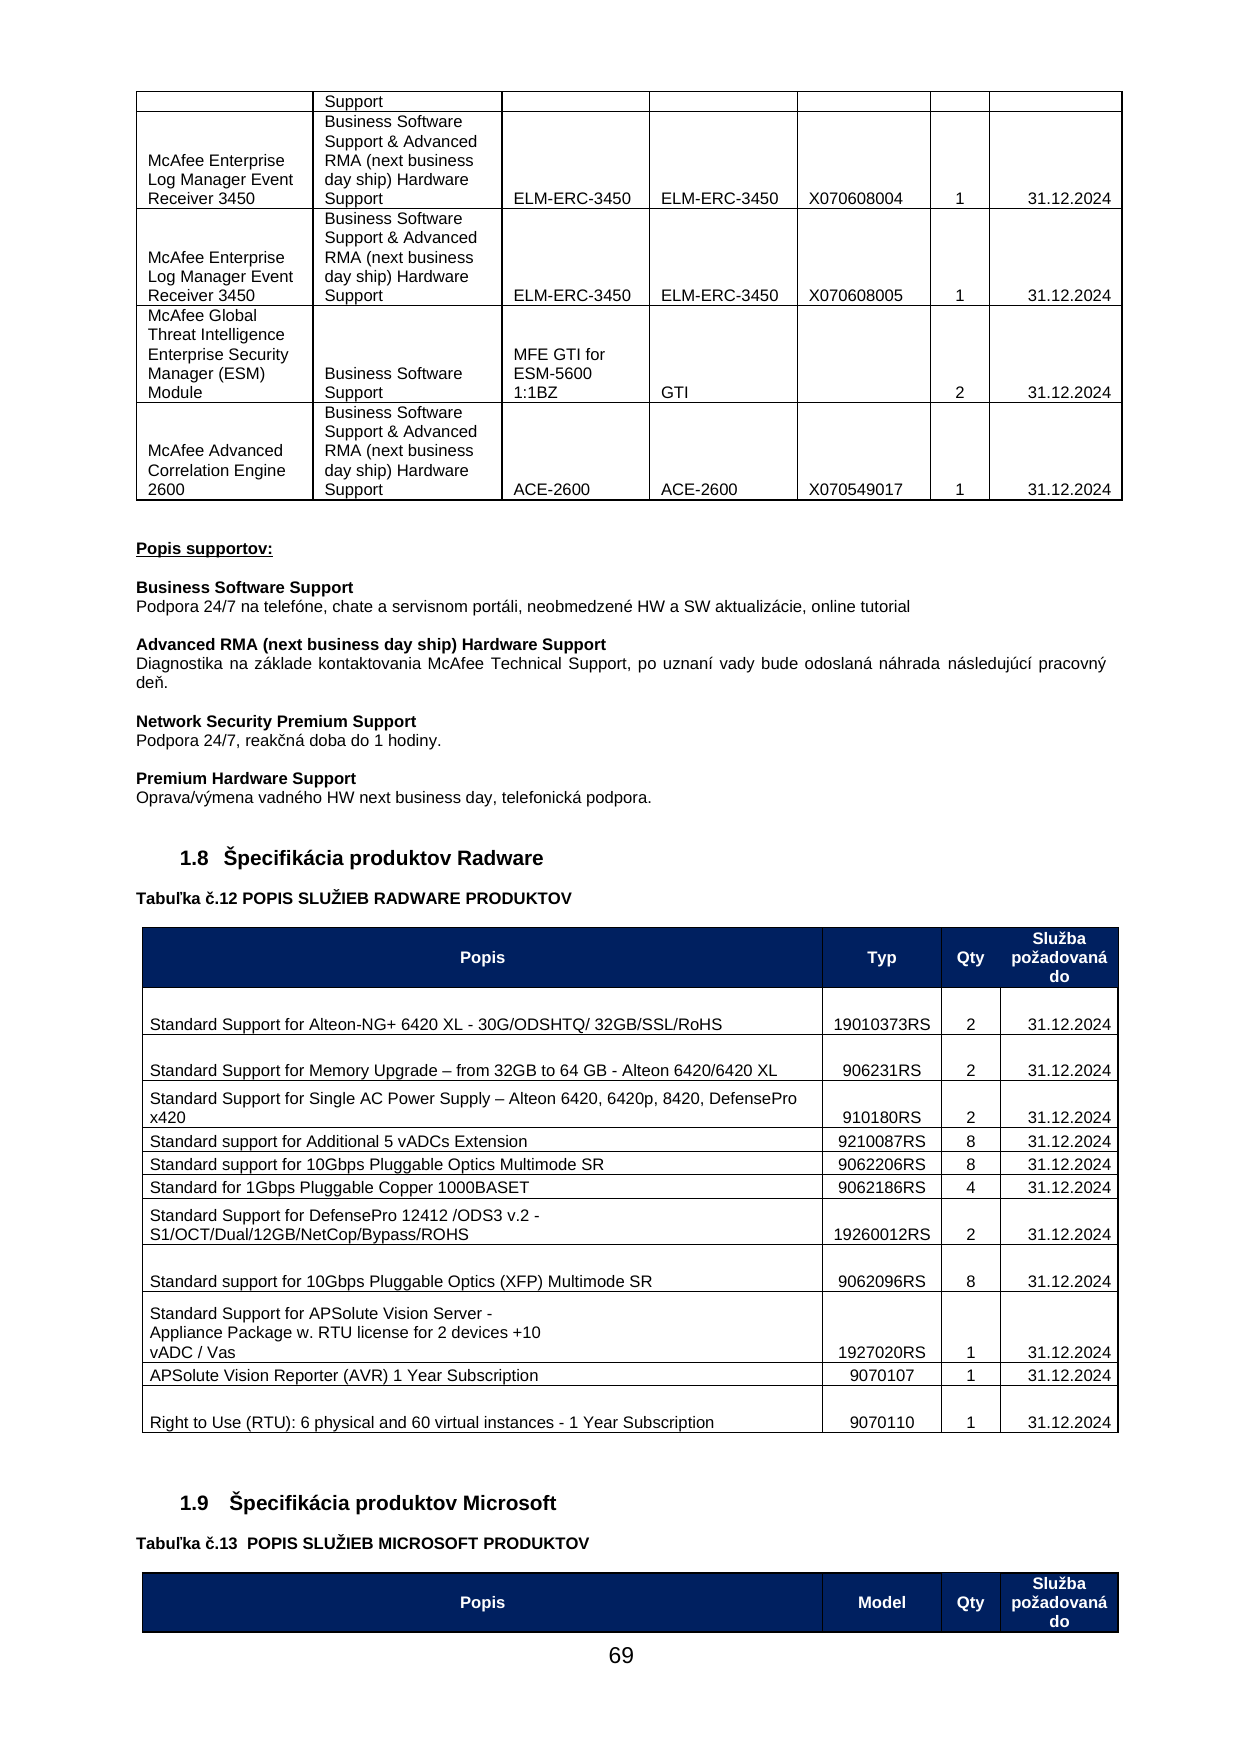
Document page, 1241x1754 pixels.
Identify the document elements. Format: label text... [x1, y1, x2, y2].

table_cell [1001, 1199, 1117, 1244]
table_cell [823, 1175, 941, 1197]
text Podpora 24/7 na telefóne, chate a servisnom portáli, neobmedzené HW a SW aktualizácie, online tutorial [136, 597, 1106, 616]
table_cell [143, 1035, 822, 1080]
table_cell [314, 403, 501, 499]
subtitle Špecifikácia produktov Radware [179, 846, 1106, 870]
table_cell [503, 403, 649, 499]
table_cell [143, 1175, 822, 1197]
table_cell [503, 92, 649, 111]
text Business Software Support [136, 577, 1106, 597]
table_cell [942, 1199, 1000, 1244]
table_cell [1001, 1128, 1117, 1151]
subtitle Špecifikácia produktov Microsoft [179, 1490, 1106, 1514]
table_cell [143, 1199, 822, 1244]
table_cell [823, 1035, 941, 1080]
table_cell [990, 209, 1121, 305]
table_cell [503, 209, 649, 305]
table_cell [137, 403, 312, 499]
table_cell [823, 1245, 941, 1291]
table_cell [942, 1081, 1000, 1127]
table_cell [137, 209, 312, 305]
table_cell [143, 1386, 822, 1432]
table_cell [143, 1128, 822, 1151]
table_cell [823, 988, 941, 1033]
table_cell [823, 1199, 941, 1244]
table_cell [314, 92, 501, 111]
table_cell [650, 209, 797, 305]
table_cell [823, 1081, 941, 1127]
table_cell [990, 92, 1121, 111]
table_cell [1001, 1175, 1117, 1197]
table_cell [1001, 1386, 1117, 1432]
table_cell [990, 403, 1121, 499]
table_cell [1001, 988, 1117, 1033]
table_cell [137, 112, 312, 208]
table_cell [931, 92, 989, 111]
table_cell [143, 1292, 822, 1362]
text Network Security Premium Support [136, 712, 1106, 731]
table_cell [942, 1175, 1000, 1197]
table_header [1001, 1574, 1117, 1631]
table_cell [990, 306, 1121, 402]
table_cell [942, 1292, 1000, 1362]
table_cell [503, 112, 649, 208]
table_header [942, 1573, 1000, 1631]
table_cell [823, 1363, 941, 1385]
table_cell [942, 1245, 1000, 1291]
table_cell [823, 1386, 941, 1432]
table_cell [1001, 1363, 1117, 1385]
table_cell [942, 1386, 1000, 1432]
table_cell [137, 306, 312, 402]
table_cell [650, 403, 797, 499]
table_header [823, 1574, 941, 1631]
text Popis supportov: [136, 539, 1106, 558]
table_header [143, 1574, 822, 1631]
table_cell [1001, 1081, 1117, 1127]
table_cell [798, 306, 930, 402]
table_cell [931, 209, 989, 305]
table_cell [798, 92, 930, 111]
text Oprava/výmena vadného HW next business day, telefonická podpora. [136, 788, 1106, 807]
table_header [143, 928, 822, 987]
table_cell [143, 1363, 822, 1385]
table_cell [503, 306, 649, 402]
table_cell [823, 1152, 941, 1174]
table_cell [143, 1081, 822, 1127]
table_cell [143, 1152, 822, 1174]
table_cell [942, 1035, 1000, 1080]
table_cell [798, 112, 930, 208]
text Podpora 24/7, reakčná doba do 1 hodiny. [136, 731, 1106, 750]
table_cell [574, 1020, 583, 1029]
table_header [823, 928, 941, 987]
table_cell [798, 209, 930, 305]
list Tabuľka č.13 POPIS SLUŽIEB MICROSOFT PRODUKTOV [136, 1533, 1106, 1553]
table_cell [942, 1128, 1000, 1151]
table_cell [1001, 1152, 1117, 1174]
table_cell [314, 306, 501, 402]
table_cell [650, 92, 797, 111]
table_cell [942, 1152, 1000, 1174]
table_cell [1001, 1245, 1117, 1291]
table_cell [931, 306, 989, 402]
text Advanced RMA (next business day ship) Hardware Support [136, 635, 1106, 654]
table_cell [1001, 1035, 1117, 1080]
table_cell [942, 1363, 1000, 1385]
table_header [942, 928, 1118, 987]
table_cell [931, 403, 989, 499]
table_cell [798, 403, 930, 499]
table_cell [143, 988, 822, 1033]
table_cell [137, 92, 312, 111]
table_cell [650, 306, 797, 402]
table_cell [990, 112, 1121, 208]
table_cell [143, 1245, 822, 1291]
text Diagnostika na základe kontaktovania McAfee Technical Support, po uznaní vady bude odoslaná náhrada následujúcí pracovný deň. [136, 654, 1106, 692]
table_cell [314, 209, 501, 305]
text Premium Hardware Support [136, 769, 1106, 788]
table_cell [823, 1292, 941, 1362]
text Tabuľka č.12 POPIS SLUŽIEB RADWARE PRODUKTOV [136, 889, 1106, 908]
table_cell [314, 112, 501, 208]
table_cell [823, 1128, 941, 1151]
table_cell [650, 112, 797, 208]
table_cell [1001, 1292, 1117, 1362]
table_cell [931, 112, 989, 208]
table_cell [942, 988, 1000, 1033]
